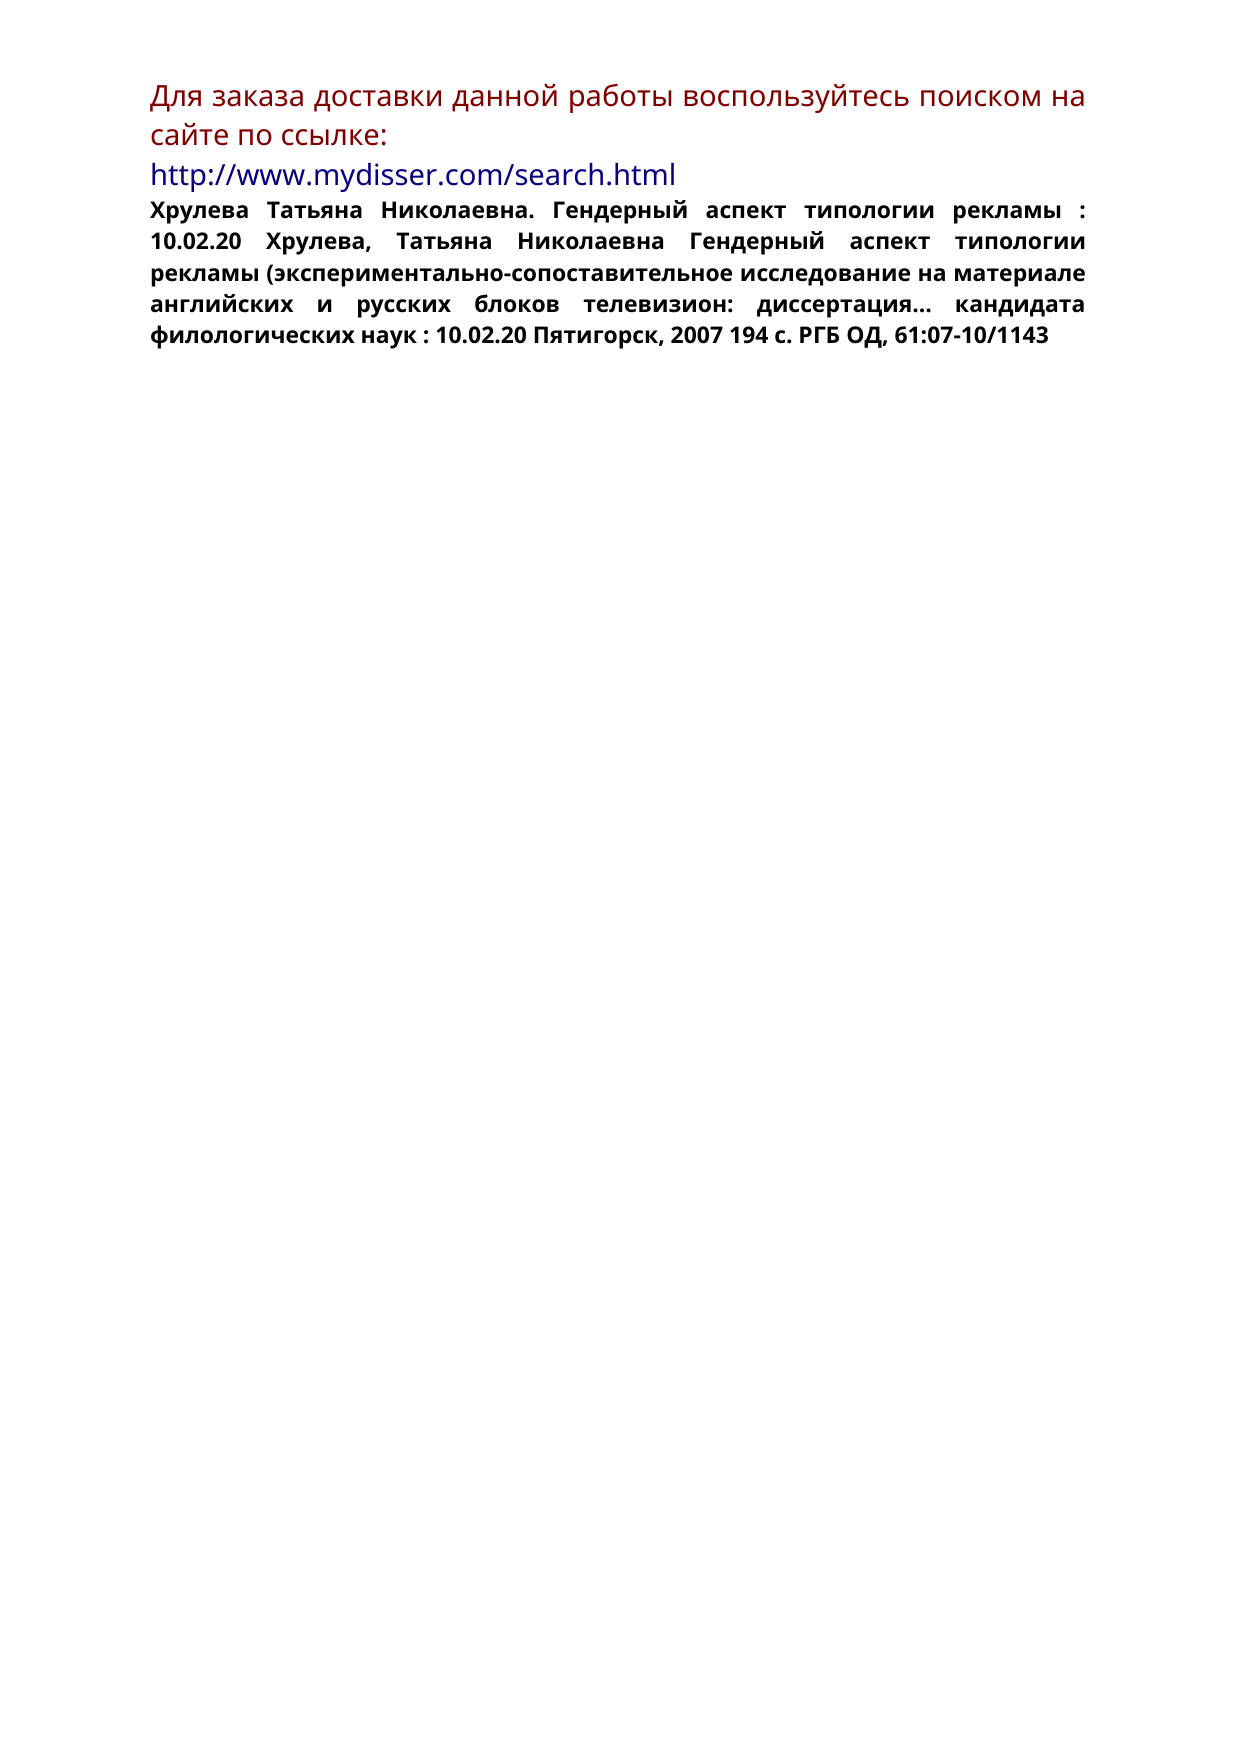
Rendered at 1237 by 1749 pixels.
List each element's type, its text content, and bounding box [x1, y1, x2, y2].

text Хрулева Татьяна Николаевна. Гендерный аспект типологии рекламы : 10.02.20 Хрулева, Татьяна Николаевна Гендерный аспект типологии рекламы (экспериментально-сопоставительное исследование на материале английских и русских блоков телевизион: диссертация... кандидата филологических наук : 10.02.20 Пятигорск, 2007 194 с. РГБ ОД, 61:07-10/1143 [150, 194, 1086, 350]
